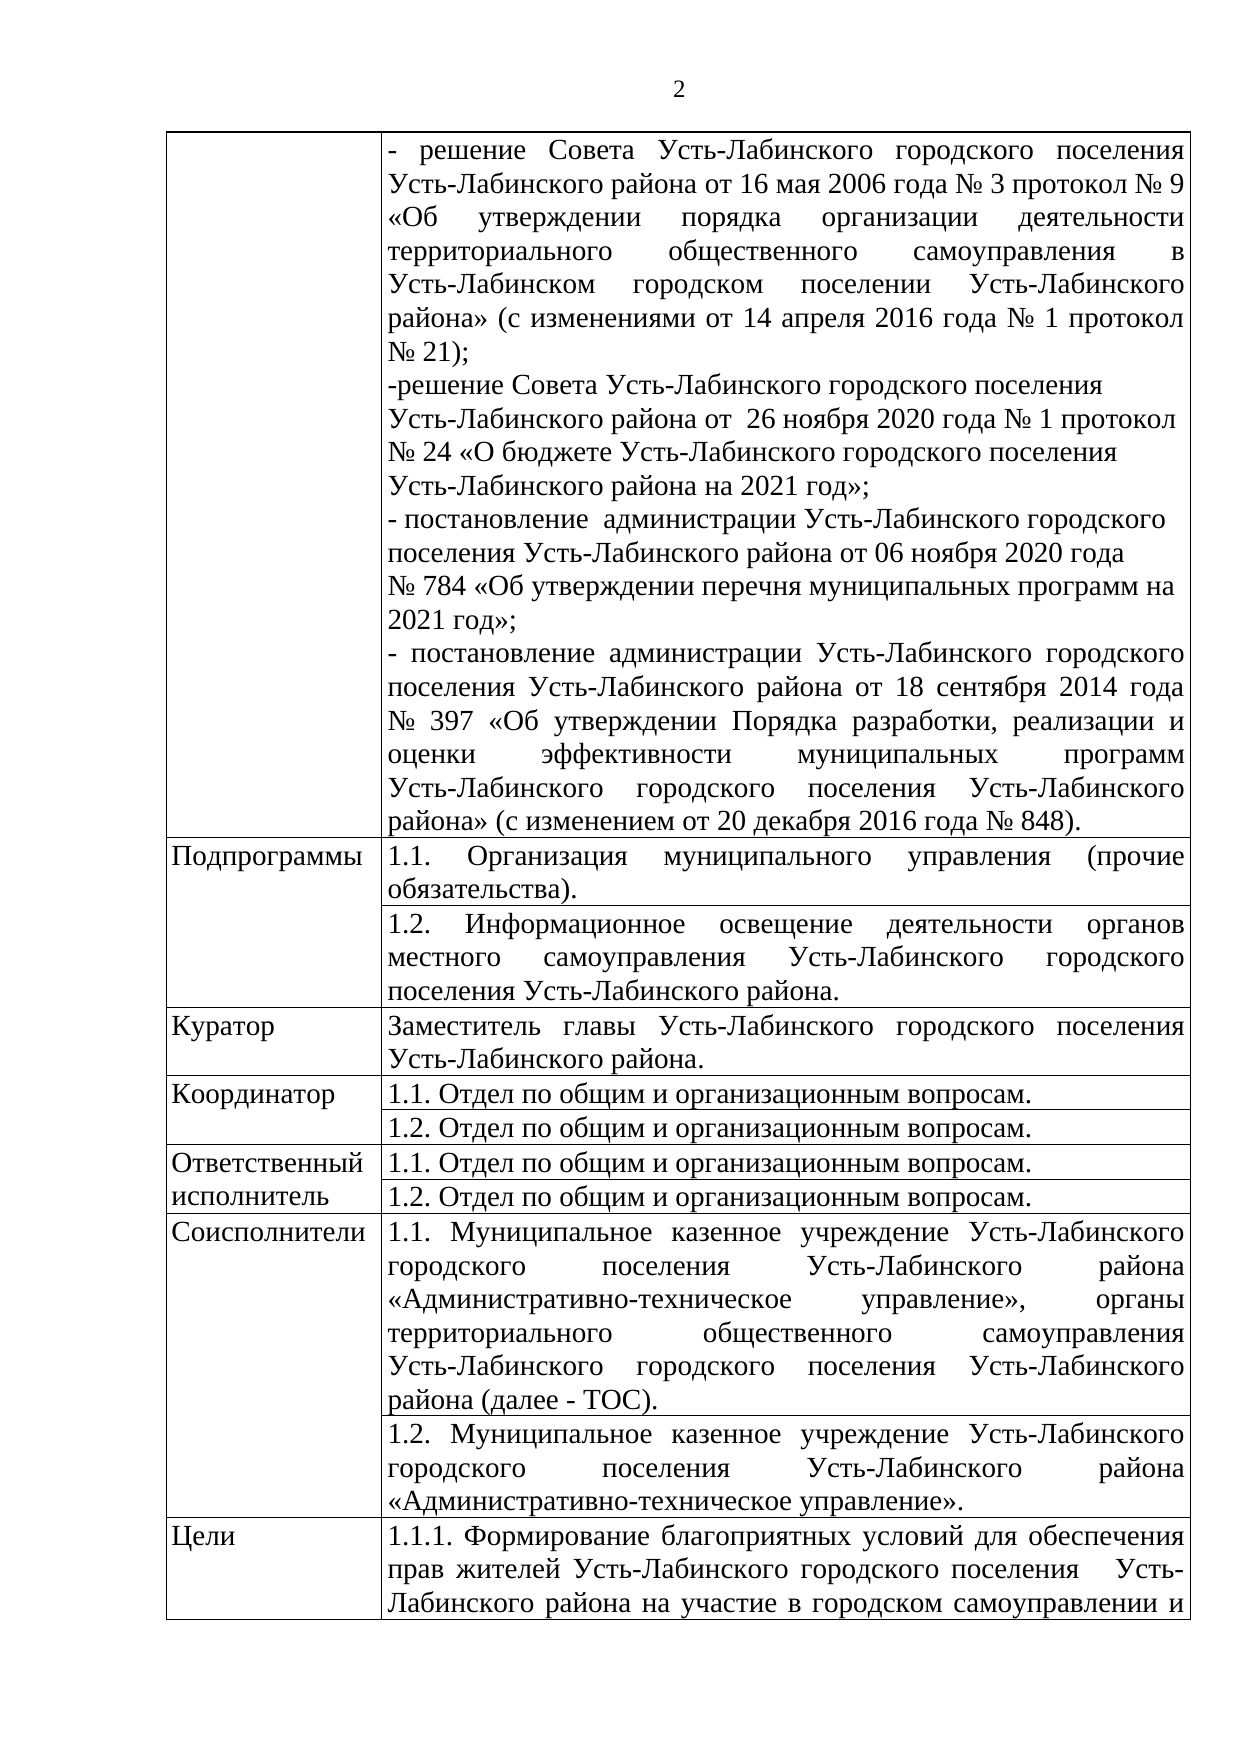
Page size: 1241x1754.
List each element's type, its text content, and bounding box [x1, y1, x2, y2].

table_cell 1.2. Муниципальное казенное учреждение Усть-Лабинского городского поселения Усть-Лабинского района «Административно-техническое управление». [382, 1416, 1190, 1517]
table_cell 1.1. Муниципальное казенное учреждение Усть-Лабинского городского поселения Усть-Лабинского района «Административно-техническое управление», органы территориального общественного самоуправления Усть-Лабинского городского поселения Усть-Лабинского района (далее - ТОС). [382, 1214, 1190, 1415]
table_cell 1.1. Отдел по общим и организационным вопросам. [382, 1145, 1190, 1178]
table_cell 1.2. Отдел по общим и организационным вопросам. [382, 1110, 1190, 1144]
table_cell 1.2. Отдел по общим и организационным вопросам. [382, 1180, 1190, 1213]
table_cell 1.2. Информационное освещение деятельности органов местного самоуправления Усть-Лабинского городского поселения Усть-Лабинского района. [382, 906, 1190, 1007]
table_cell Координатор [167, 1076, 381, 1144]
table_cell Цели [167, 1518, 381, 1619]
table_cell Заместитель главы Усть-Лабинского городского поселения Усть-Лабинского района. [382, 1008, 1190, 1075]
table_cell Подпрограммы [167, 838, 381, 1007]
table_cell Ответственный исполнитель [167, 1145, 381, 1213]
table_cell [167, 133, 381, 837]
table_cell Соисполнители [167, 1214, 381, 1517]
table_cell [382, 133, 1190, 837]
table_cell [382, 1518, 1190, 1619]
table_cell 1.1. Организация муниципального управления (прочие обязательства). [382, 838, 1190, 905]
table_cell Куратор [167, 1008, 381, 1075]
table_cell 1.1. Отдел по общим и организационным вопросам. [382, 1076, 1190, 1109]
